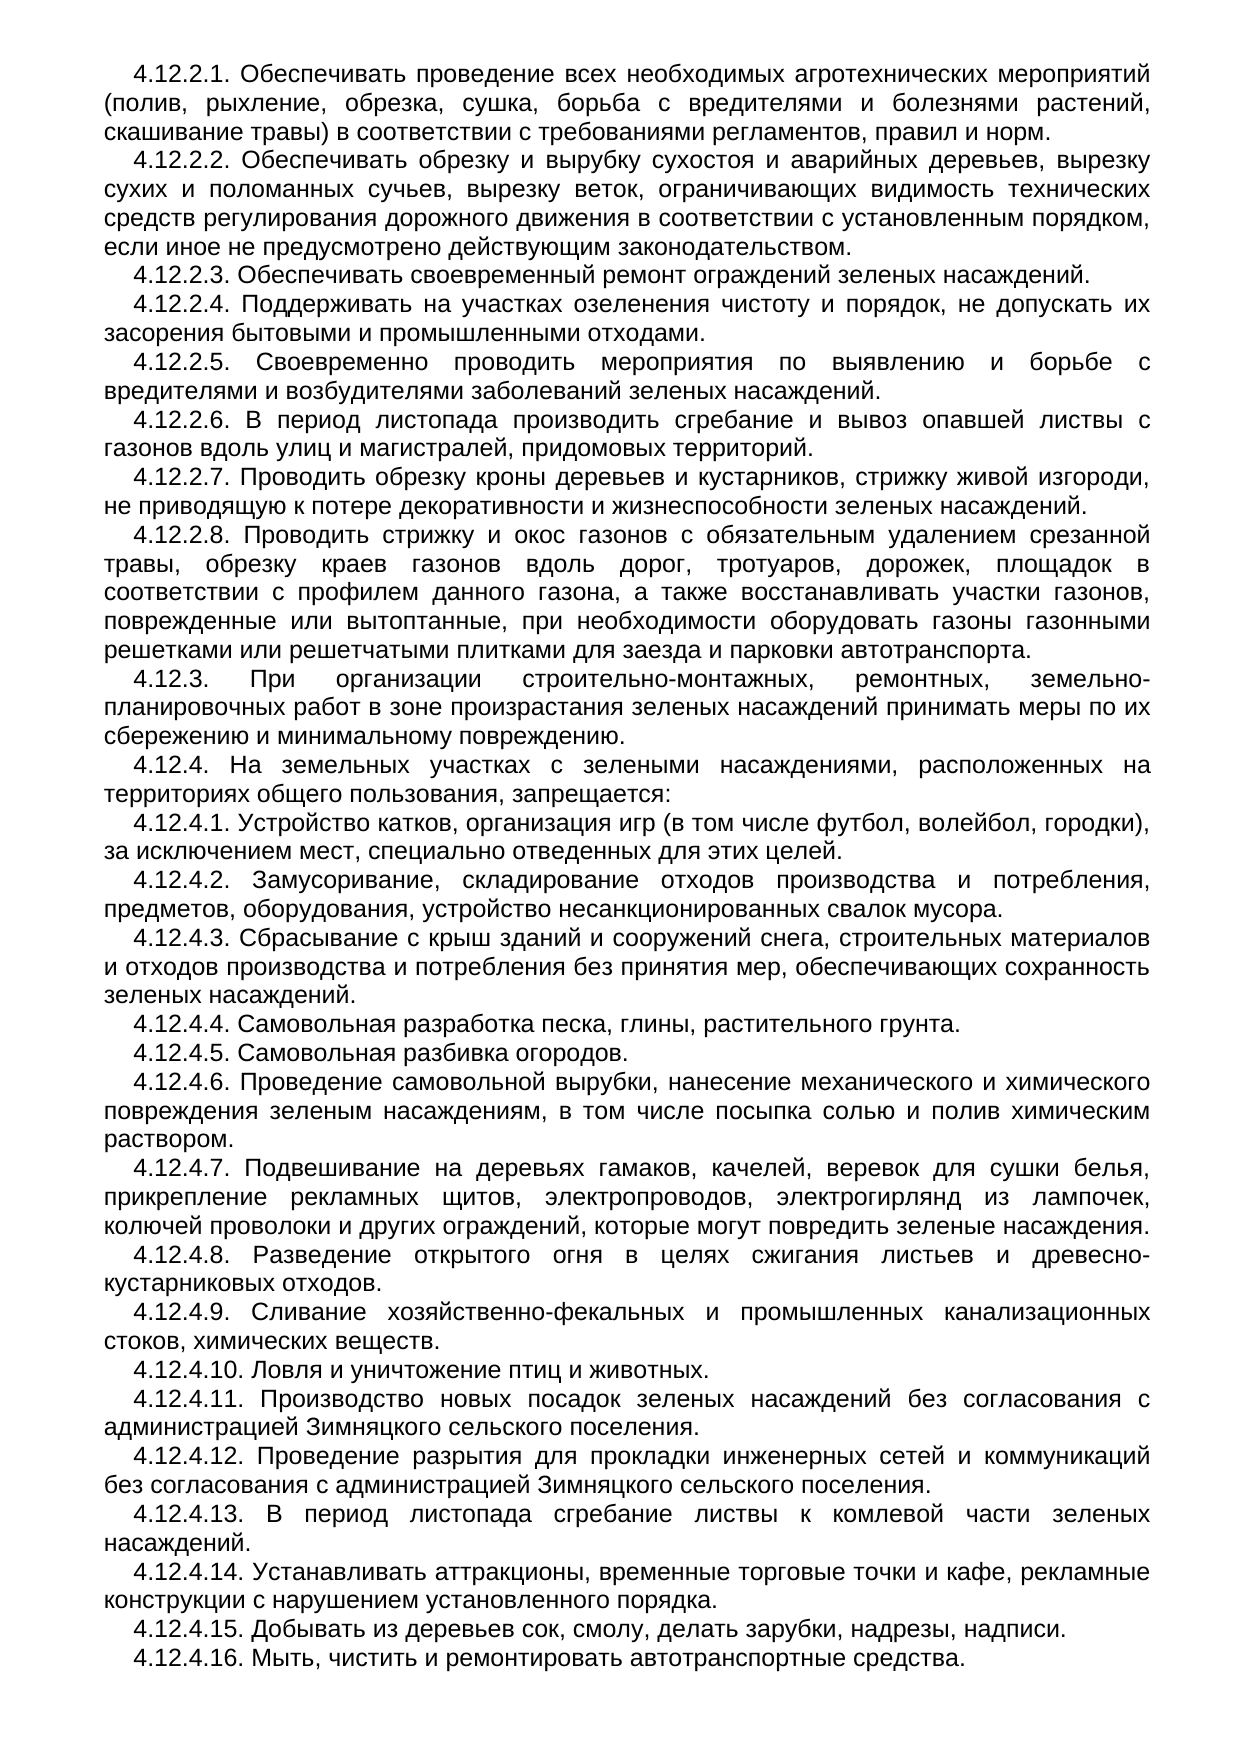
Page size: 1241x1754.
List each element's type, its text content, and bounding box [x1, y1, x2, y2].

text 4.12.4.8. Разведение открытого огня в целях сжигания листьев и древесно-кустарниковых отходов. [103, 1239, 1152, 1297]
text 4.12.4.10. Ловля и уничтожение птиц и животных. [103, 1355, 1152, 1383]
text 4.12.4.13. В период листопада сгребание листвы к комлевой части зеленых насаждений. [103, 1499, 1152, 1556]
text 4.12.4.7. Подвешивание на деревьях гамаков, качелей, веревок для сушки белья, прикрепление рекламных щитов, электропроводов, электрогирлянд из лампочек, колючей проволоки и других ограждений, которые могут повредить зеленые насаждения. [103, 1153, 1152, 1239]
text 4.12.4. На земельных участках с зелеными насаждениями, расположенных на территориях общего пользования, запрещается: [103, 750, 1152, 807]
text 4.12.4.3. Сбрасывание с крыш зданий и сооружений снега, строительных материалов и отходов производства и потребления без принятия мер, обеспечивающих сохранность зеленых насаждений. [103, 923, 1152, 1009]
text 4.12.4.4. Самовольная разработка песка, глины, растительного грунта. [103, 1009, 1152, 1038]
text 4.12.4.16. Мыть, чистить и ремонтировать автотранспортные средства. [103, 1643, 1152, 1672]
text 4.12.2.7. Проводить обрезку кроны деревьев и кустарников, стрижку живой изгороди, не приводящую к потере декоративности и жизнеспособности зеленых насаждений. [103, 462, 1152, 520]
text 4.12.2.2. Обеспечивать обрезку и вырубку сухостоя и аварийных деревьев, вырезку сухих и поломанных сучьев, вырезку веток, ограничивающих видимость технических средств регулирования дорожного движения в соответствии с установленным порядком, если иное не предусмотрено действующим законодательством. [103, 145, 1152, 260]
text 4.12.4.14. Устанавливать аттракционы, временные торговые точки и кафе, рекламные конструкции с нарушением установленного порядка. [103, 1556, 1152, 1614]
text 4.12.3. При организации строительно-монтажных, ремонтных, земельно-планировочных работ в зоне произрастания зеленых насаждений принимать меры по их сбережению и минимальному повреждению. [103, 664, 1152, 750]
text 4.12.4.5. Самовольная разбивка огородов. [103, 1038, 1152, 1067]
text 4.12.2.4. Поддерживать на участках озеленения чистоту и порядок, не допускать их засорения бытовыми и промышленными отходами. [103, 289, 1152, 347]
text 4.12.2.1. Обеспечивать проведение всех необходимых агротехнических мероприятий (полив, рыхление, обрезка, сушка, борьба с вредителями и болезнями растений, скашивание травы) в соответствии с требованиями регламентов, правил и норм. [103, 59, 1152, 145]
text 4.12.2.8. Проводить стрижку и окос газонов с обязательным удалением срезанной травы, обрезку краев газонов вдоль дорог, тротуаров, дорожек, площадок в соответствии с профилем данного газона, а также восстанавливать участки газонов, поврежденные или вытоптанные, при необходимости оборудовать газоны газонными решетками или решетчатыми плитками для заезда и парковки автотранспорта. [103, 520, 1152, 663]
text 4.12.4.12. Проведение разрытия для прокладки инженерных сетей и коммуникаций без согласования с администрацией Зимняцкого сельского поселения. [103, 1441, 1152, 1499]
text 4.12.2.3. Обеспечивать своевременный ремонт ограждений зеленых насаждений. [103, 261, 1152, 289]
text 4.12.2.6. В период листопада производить сгребание и вывоз опавшей листвы с газонов вдоль улиц и магистралей, придомовых территорий. [103, 404, 1152, 462]
text 4.12.4.6. Проведение самовольной вырубки, нанесение механического и химического повреждения зеленым насаждениям, в том числе посыпка солью и полив химическим раствором. [103, 1067, 1152, 1153]
text 4.12.4.2. Замусоривание, складирование отходов производства и потребления, предметов, оборудования, устройство несанкционированных свалок мусора. [103, 865, 1152, 923]
text 4.12.4.1. Устройство катков, организация игр (в том числе футбол, волейбол, городки), за исключением мест, специально отведенных для этих целей. [103, 808, 1152, 865]
text 4.12.4.11. Производство новых посадок зеленых насаждений без согласования с администрацией Зимняцкого сельского поселения. [103, 1384, 1152, 1441]
text 4.12.4.15. Добывать из деревьев сок, смолу, делать зарубки, надрезы, надписи. [103, 1614, 1152, 1643]
text 4.12.2.5. Своевременно проводить мероприятия по выявлению и борьбе с вредителями и возбудителями заболеваний зеленых насаждений. [103, 347, 1152, 404]
text 4.12.4.9. Сливание хозяйственно-фекальных и промышленных канализационных стоков, химических веществ. [103, 1297, 1152, 1355]
